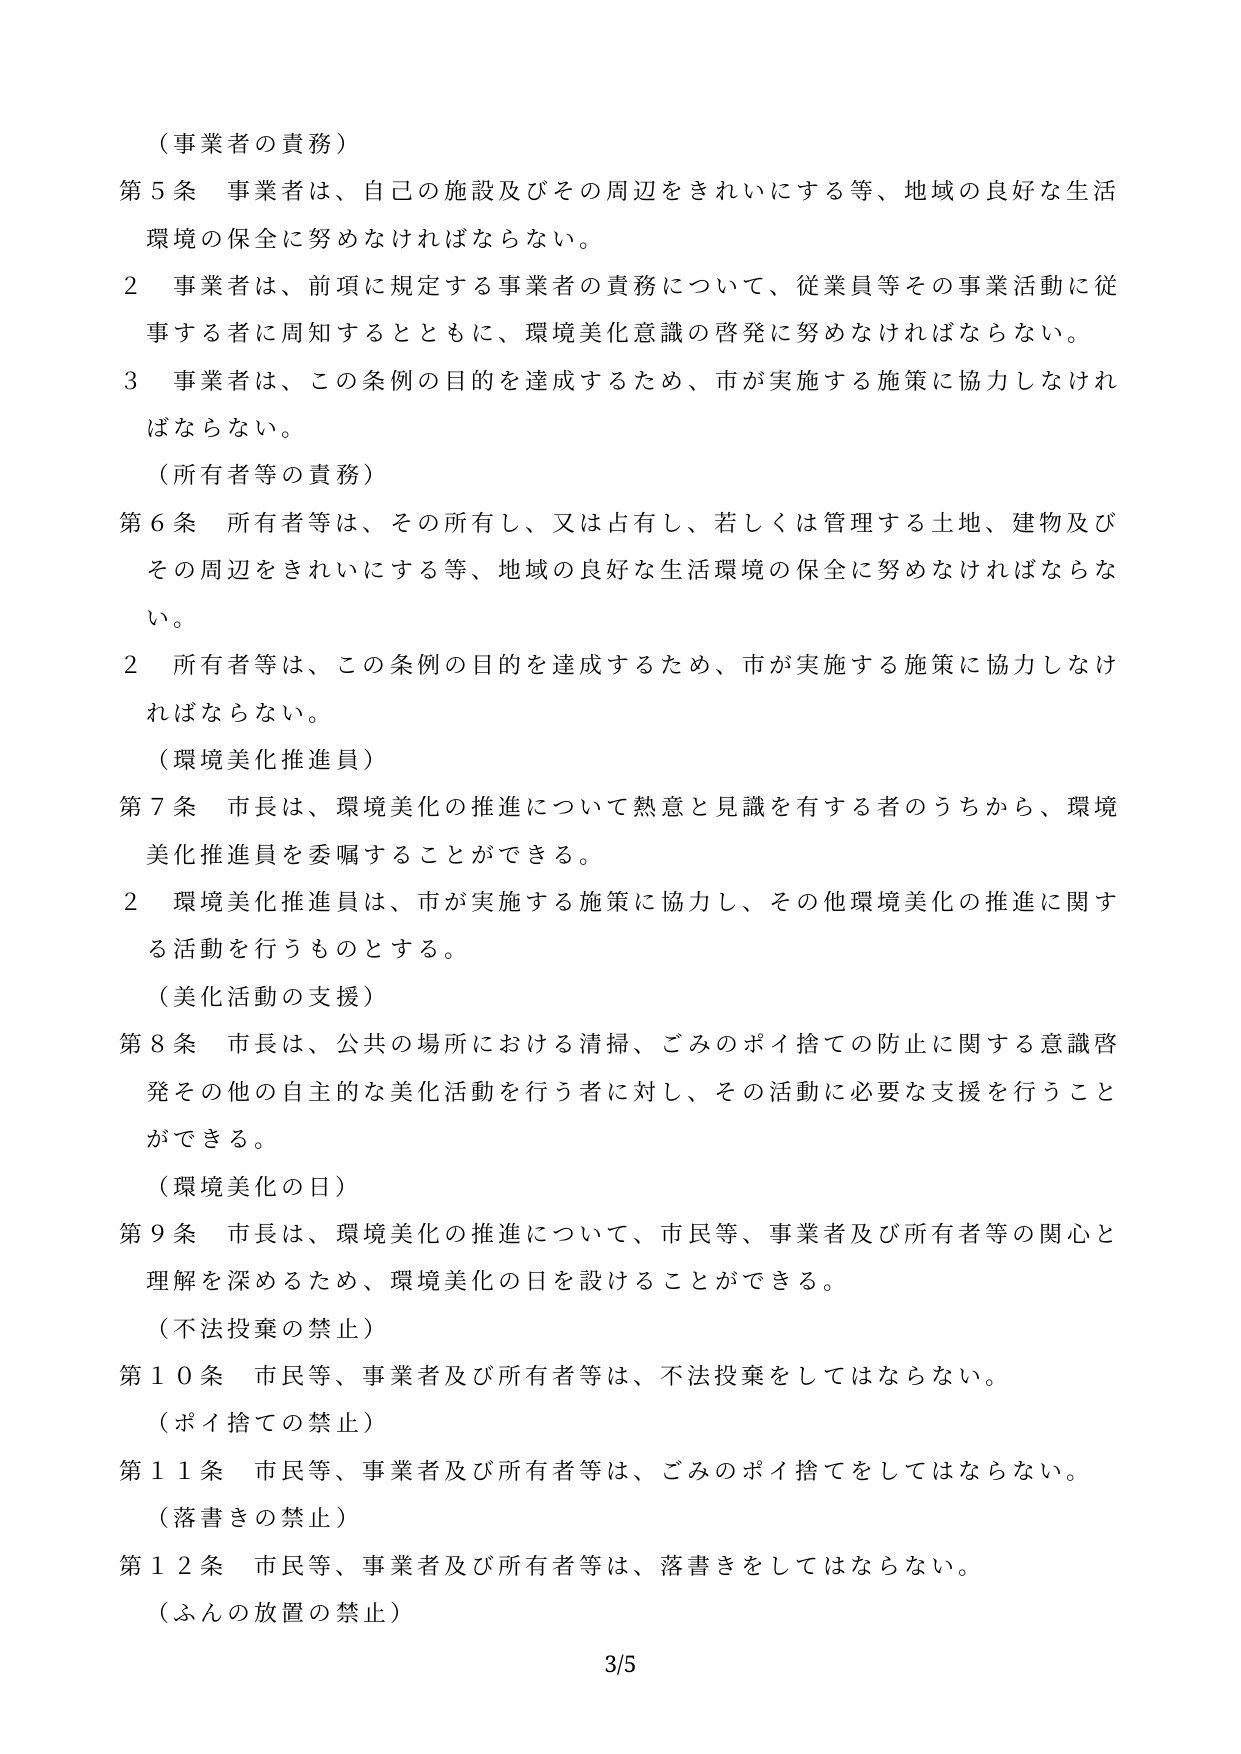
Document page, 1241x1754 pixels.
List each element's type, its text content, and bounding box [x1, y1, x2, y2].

text 第５条 事業者は、自己の施設及びその周辺をきれいにする等、地域の良好な生活環境の保全に努めなければならない。 [119, 166, 1121, 261]
text （環境美化推進員） [142, 735, 1121, 782]
text （事業者の責務） [142, 119, 1121, 166]
text ３ 事業者は、この条例の目的を達成するため、市が実施する施策に協力しなければならない。 [119, 356, 1121, 450]
text 第９条 市長は、環境美化の推進について、市民等、事業者及び所有者等の関心と理解を深めるため、環境美化の日を設けることができる。 [119, 1209, 1121, 1303]
text 第１０条 市民等、事業者及び所有者等は、不法投棄をしてはならない。 [119, 1351, 1121, 1398]
text （美化活動の支援） [142, 972, 1121, 1019]
text 第１１条 市民等、事業者及び所有者等は、ごみのポイ捨てをしてはならない。 [119, 1446, 1121, 1493]
text 第１２条 市民等、事業者及び所有者等は、落書きをしてはならない。 [119, 1541, 1121, 1588]
text 第８条 市長は、公共の場所における清掃、ごみのポイ捨ての防止に関する意識啓発その他の自主的な美化活動を行う者に対し、その活動に必要な支援を行うことができる。 [119, 1019, 1121, 1161]
text （落書きの禁止） [142, 1493, 1121, 1541]
text ２ 事業者は、前項に規定する事業者の責務について、従業員等その事業活動に従事する者に周知するとともに、環境美化意識の啓発に努めなければならない。 [119, 261, 1121, 356]
text （ふんの放置の禁止） [142, 1588, 1121, 1635]
text （不法投棄の禁止） [142, 1303, 1121, 1351]
text ２ 環境美化推進員は、市が実施する施策に協力し、その他環境美化の推進に関する活動を行うものとする。 [119, 877, 1121, 972]
text 第７条 市長は、環境美化の推進について熱意と見識を有する者のうちから、環境美化推進員を委嘱することができる。 [119, 782, 1121, 877]
text 第６条 所有者等は、その所有し、又は占有し、若しくは管理する土地、建物及びその周辺をきれいにする等、地域の良好な生活環境の保全に努めなければならない。 [119, 498, 1121, 640]
text （環境美化の日） [142, 1161, 1121, 1209]
text （所有者等の責務） [142, 450, 1121, 498]
text （ポイ捨ての禁止） [142, 1398, 1121, 1446]
text ２ 所有者等は、この条例の目的を達成するため、市が実施する施策に協力しなければならない。 [119, 640, 1121, 735]
